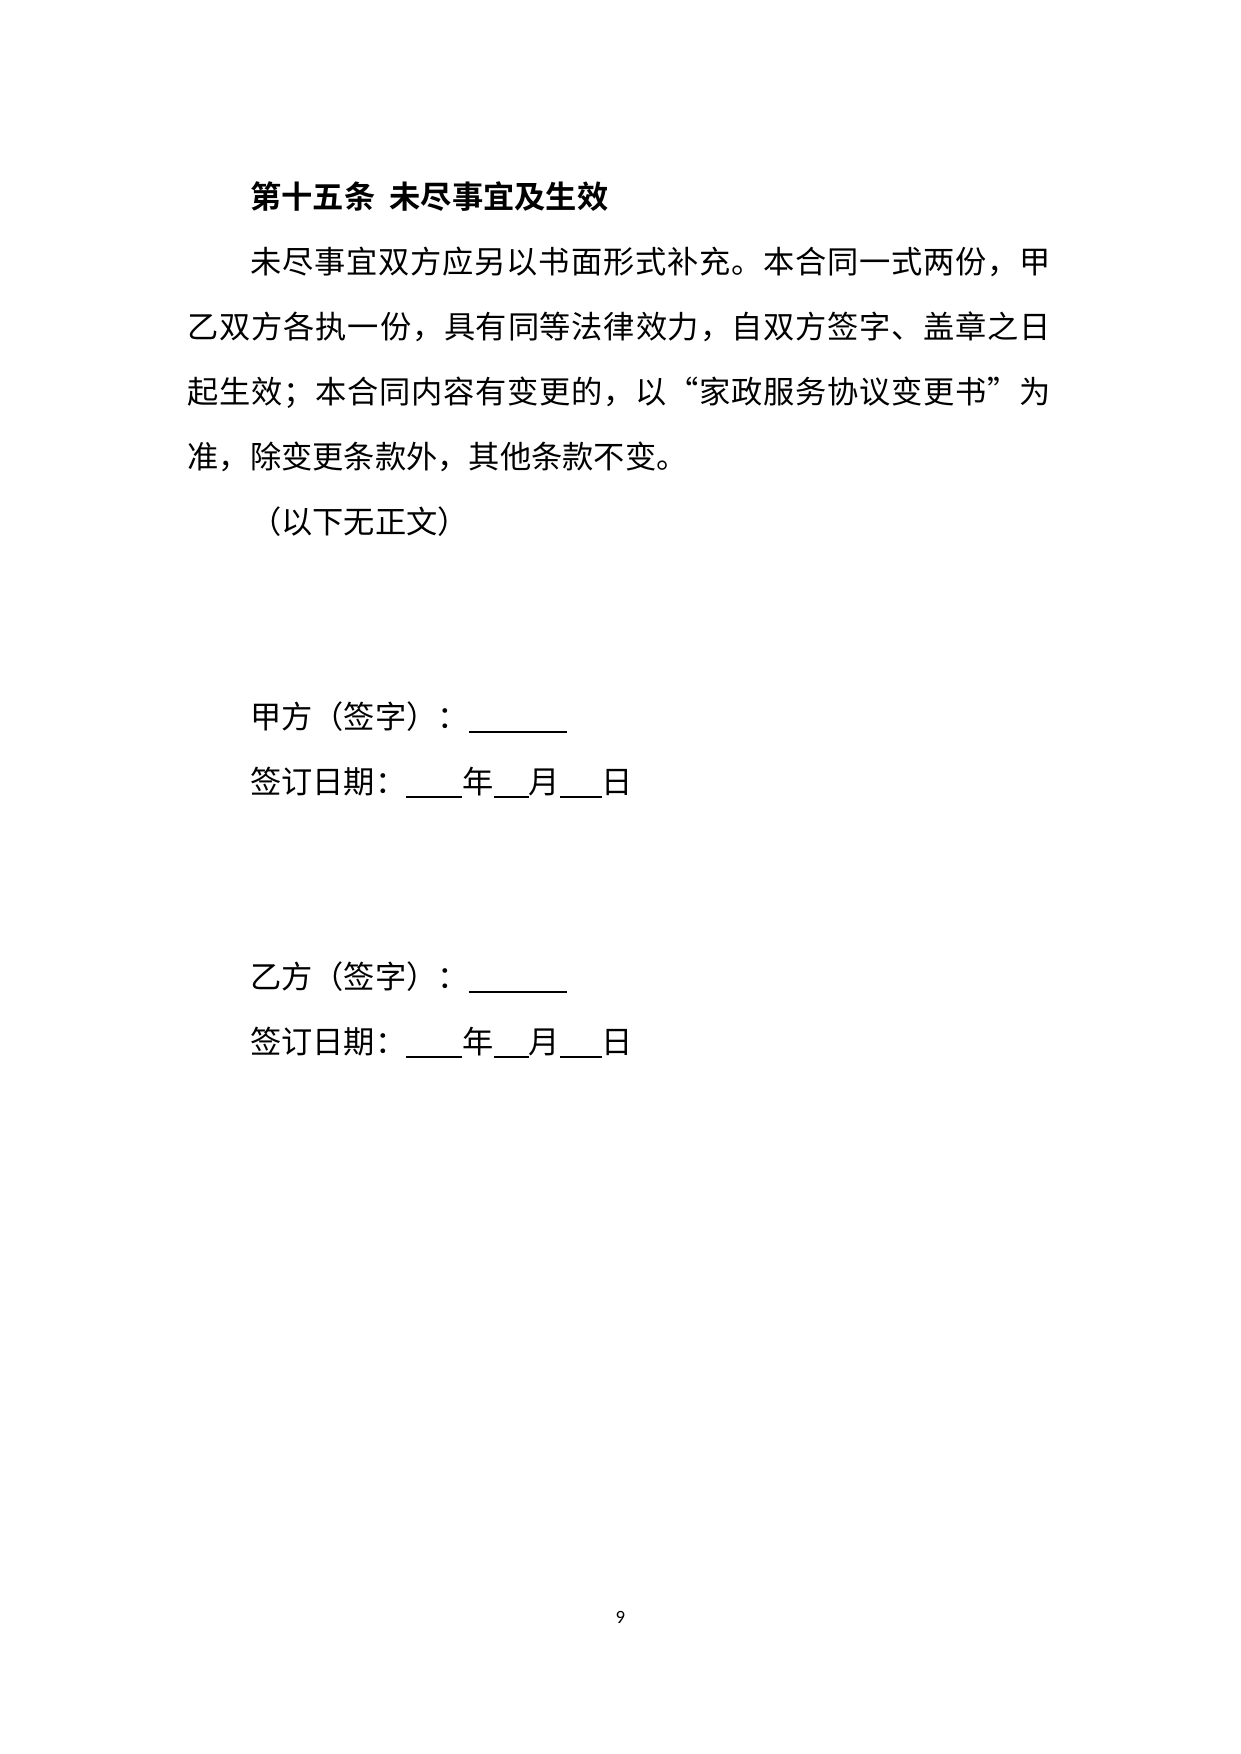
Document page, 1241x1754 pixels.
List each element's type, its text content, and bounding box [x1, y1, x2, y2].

text 第十五条 未尽事宜及生效 [187, 162, 1053, 227]
text 签订日期： 年 月 日 [187, 1007, 1053, 1072]
text 未尽事宜双方应另以书面形式补充。本合同一式两份，甲乙双方各执一份，具有同等法律效力，自双方签字、盖章之日起生效；本合同内容有变更的，以“家政服务协议变更书”为准，除变更条款外，其他条款不变。 [187, 227, 1053, 487]
text 签订日期： 年 月 日 [187, 747, 1053, 812]
text 乙方（签字）： [187, 942, 1053, 1007]
text 甲方（签字）： [187, 682, 1053, 747]
text （以下无正文） [187, 487, 1053, 552]
